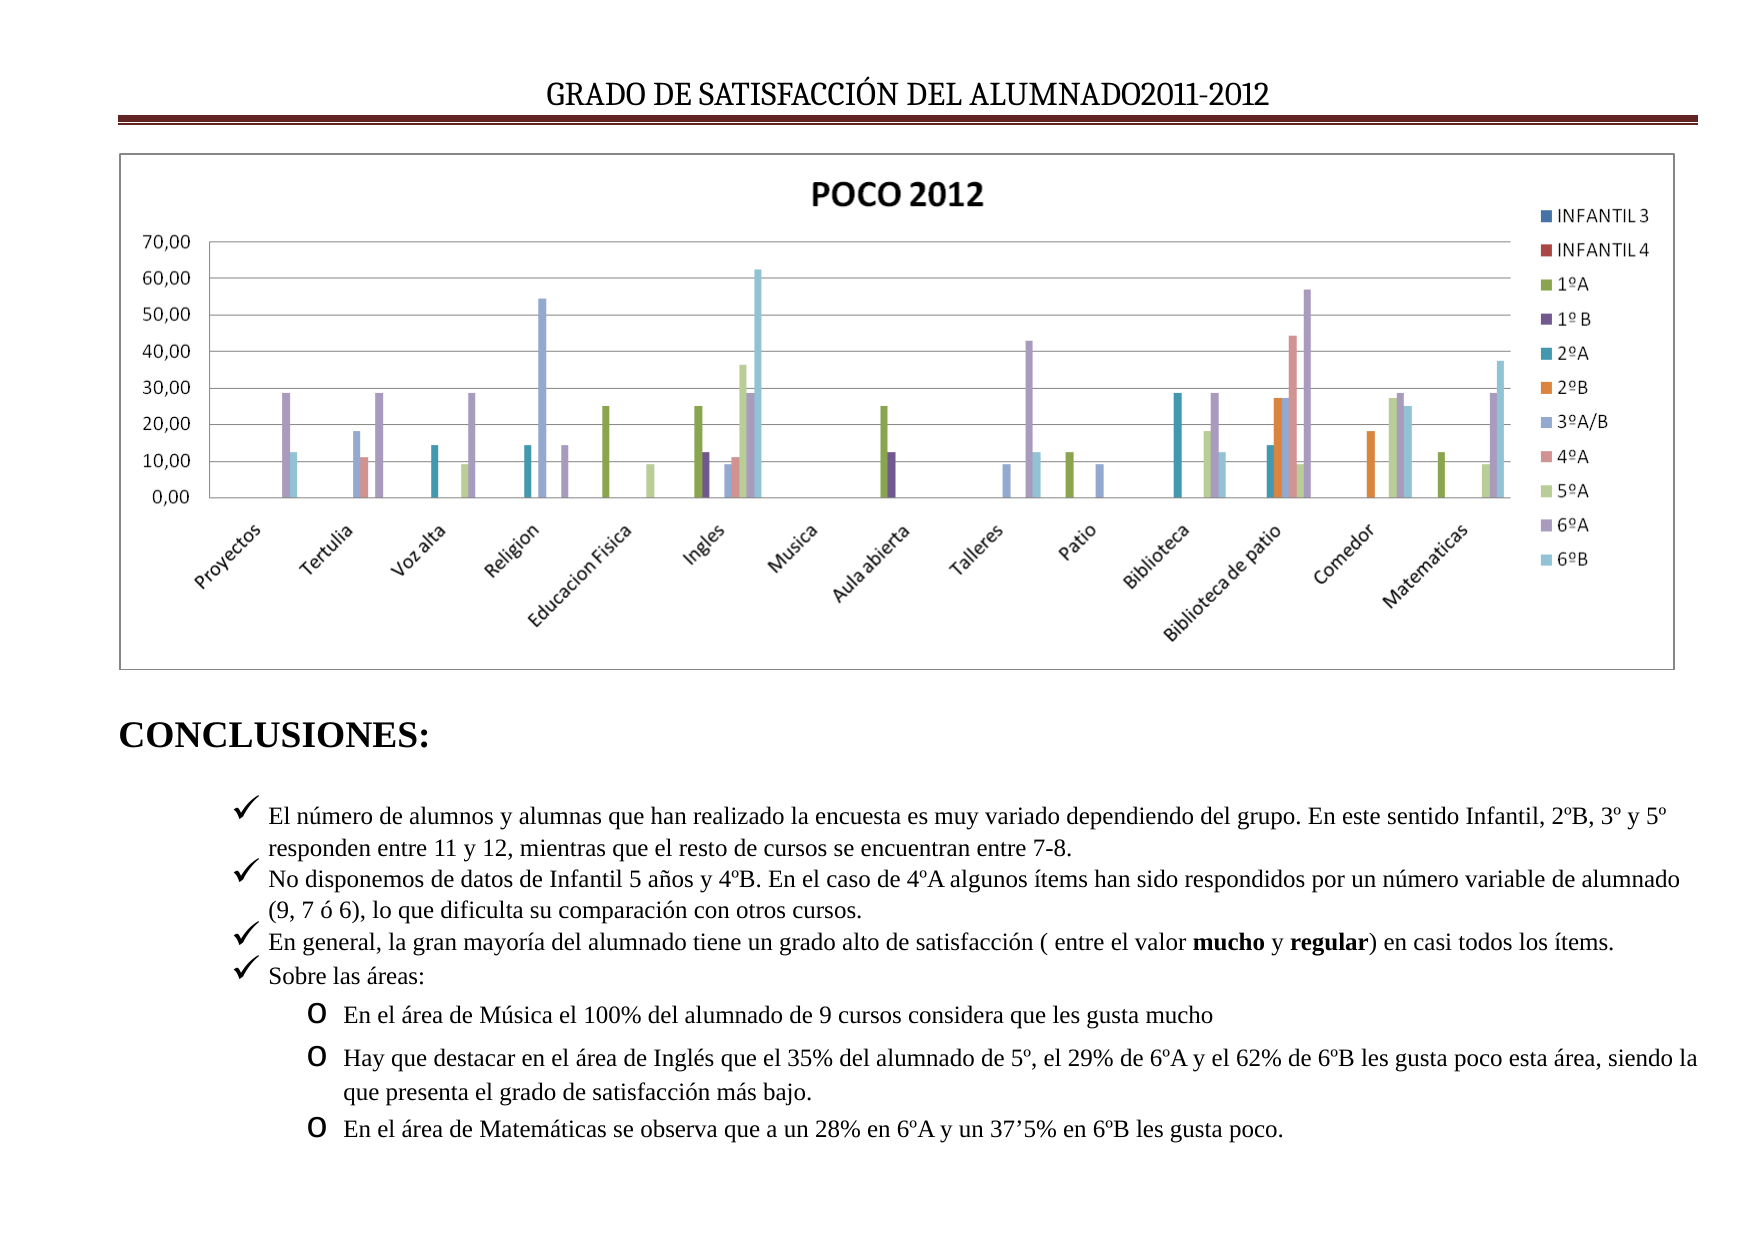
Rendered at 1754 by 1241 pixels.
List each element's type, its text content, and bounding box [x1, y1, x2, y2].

picture [118, 153, 1675, 670]
text CONCLUSIONES: [118, 712, 1698, 756]
list En el área de Matemáticas se observa que a un 28% en 6ºA y un 37’5% en 6ºB les gusta poco. [306, 1106, 1698, 1149]
list No disponemos de datos de Infantil 5 años y 4ºB. En el caso de 4ºA algunos ítems han sido respondidos por un número variable de alumnado (9, 7 ó 6), lo que dificulta su comparación con otros cursos. [231, 861, 1698, 924]
list El número de alumnos y alumnas que han realizado la encuesta es muy variado dependiendo del grupo. En este sentido Infantil, 2ºB, 3º y 5º responden entre 11 y 12, mientras que el resto de cursos se encuentran entre 7-8. [231, 799, 1698, 861]
list Sobre las áreas: [231, 958, 1698, 992]
list Hay que destacar en el área de Inglés que el 35% del alumnado de 5º, el 29% de 6ºA y el 62% de 6ºB les gusta poco esta área, siendo la que presenta el grado de satisfacción más bajo. [306, 1035, 1698, 1106]
list En el área de Música el 100% del alumnado de 9 cursos considera que les gusta mucho [306, 992, 1698, 1035]
list En general, la gran mayoría del alumnado tiene un grado alto de satisfacción ( entre el valor mucho y regular) en casi todos los ítems. [231, 924, 1698, 958]
